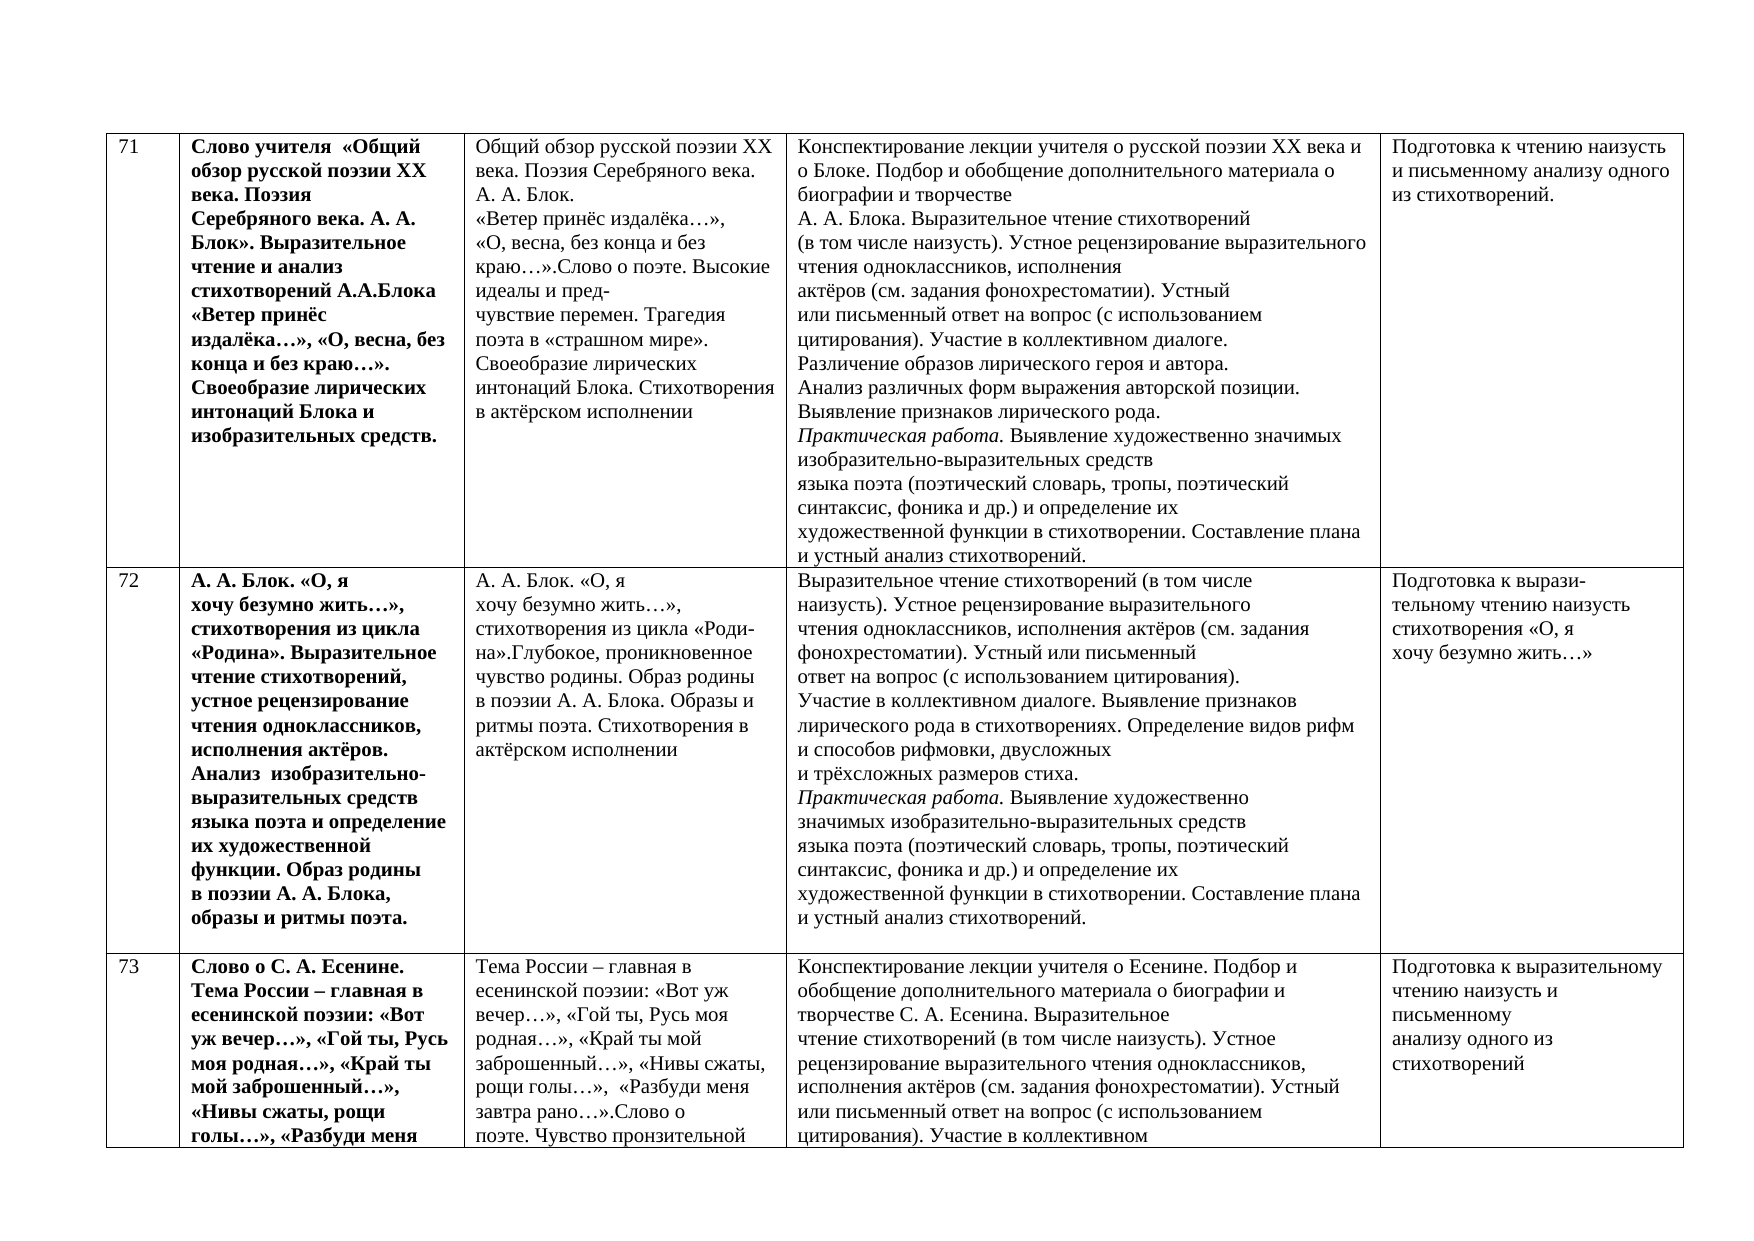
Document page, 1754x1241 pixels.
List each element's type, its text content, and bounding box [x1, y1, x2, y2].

table_cell Подготовка к чтению наизусть и письменному анализу одного из стихотворений. [1381, 134, 1683, 567]
table_cell Выразительное чтение стихотворений (в том числе наизусть). Устное рецензирование выразительного чтения одноклассников, исполнения актёров (см. задания фонохрестоматии). Устный или письменный ответ на вопрос (с использованием цитирования). Участие в коллективном диалоге. Выявление признаков лирического рода в стихотворениях. Определение видов рифм и способов рифмовки, двусложных и трёхсложных размеров стиха. Практическая работа. Выявление художественно значимых изобразительно-выразительных средств языка поэта (поэтический словарь, тропы, поэтический синтаксис, фоника и др.) и определение их художественной функции в стихотворении. Составление плана и устный анализ стихотворений. [787, 568, 1380, 953]
table_cell Подготовка к вырази- тельному чтению наизусть стихотворения «О, я хочу безумно жить…» [1381, 568, 1683, 953]
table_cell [787, 954, 1380, 1147]
table_cell 71 [107, 134, 179, 567]
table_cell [465, 954, 786, 1147]
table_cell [180, 954, 464, 1147]
table_cell 73 [107, 954, 179, 1147]
table_cell 72 [107, 568, 179, 953]
table_cell А. А. Блок. «О, я хочу безумно жить…», стихотворения из цикла «Роди- на».Глубокое, проникновенное чувство родины. Образ родины в поэзии А. А. Блока. Образы и ритмы поэта. Стихотворения в актёрском исполнении [465, 568, 786, 953]
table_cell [1381, 954, 1683, 1147]
table_cell Общий обзор русской поэзии XX века. Поэзия Серебряного века. А. А. Блок. «Ветер принёс издалёка…», «О, весна, без конца и без краю…».Слово о поэте. Высокие идеалы и пред- чувствие перемен. Трагедия поэта в «страшном мире». Своеобразие лирических интонаций Блока. Стихотворения в актёрском исполнении [465, 134, 786, 567]
table_cell Конспектирование лекции учителя о русской поэзии XX века и о Блоке. Подбор и обобщение дополнительного материала о биографии и творчестве А. А. Блока. Выразительное чтение стихотворений (в том числе наизусть). Устное рецензирование выразительного чтения одноклассников, исполнения актёров (см. задания фонохрестоматии). Устный или письменный ответ на вопрос (с использованием цитирования). Участие в коллективном диалоге. Различение образов лирического героя и автора. Анализ различных форм выражения авторской позиции. Выявление признаков лирического рода. Практическая работа. Выявление художественно значимых изобразительно-выразительных средств языка поэта (поэтический словарь, тропы, поэтический синтаксис, фоника и др.) и определение их художественной функции в стихотворении. Составление плана и устный анализ стихотворений. [787, 134, 1380, 567]
table_cell Слово учителя «Общий обзор русской поэзии XX века. Поэзия Серебряного века. А. А. Блок». Выразительное чтение и анализ стихотворений А.А.Блока «Ветер принёс издалёка…», «О, весна, без конца и без краю…». Своеобразие лирических интонаций Блока и изобразительных средств. [180, 134, 464, 567]
table_cell А. А. Блок. «О, я хочу безумно жить…», стихотворения из цикла «Родина». Выразительное чтение стихотворений, устное рецензирование чтения одноклассников, исполнения актёров. Анализ изобразительно-выразительных средств языка поэта и определение их художественной функции. Образ родины в поэзии А. А. Блока, образы и ритмы поэта. [180, 568, 464, 953]
